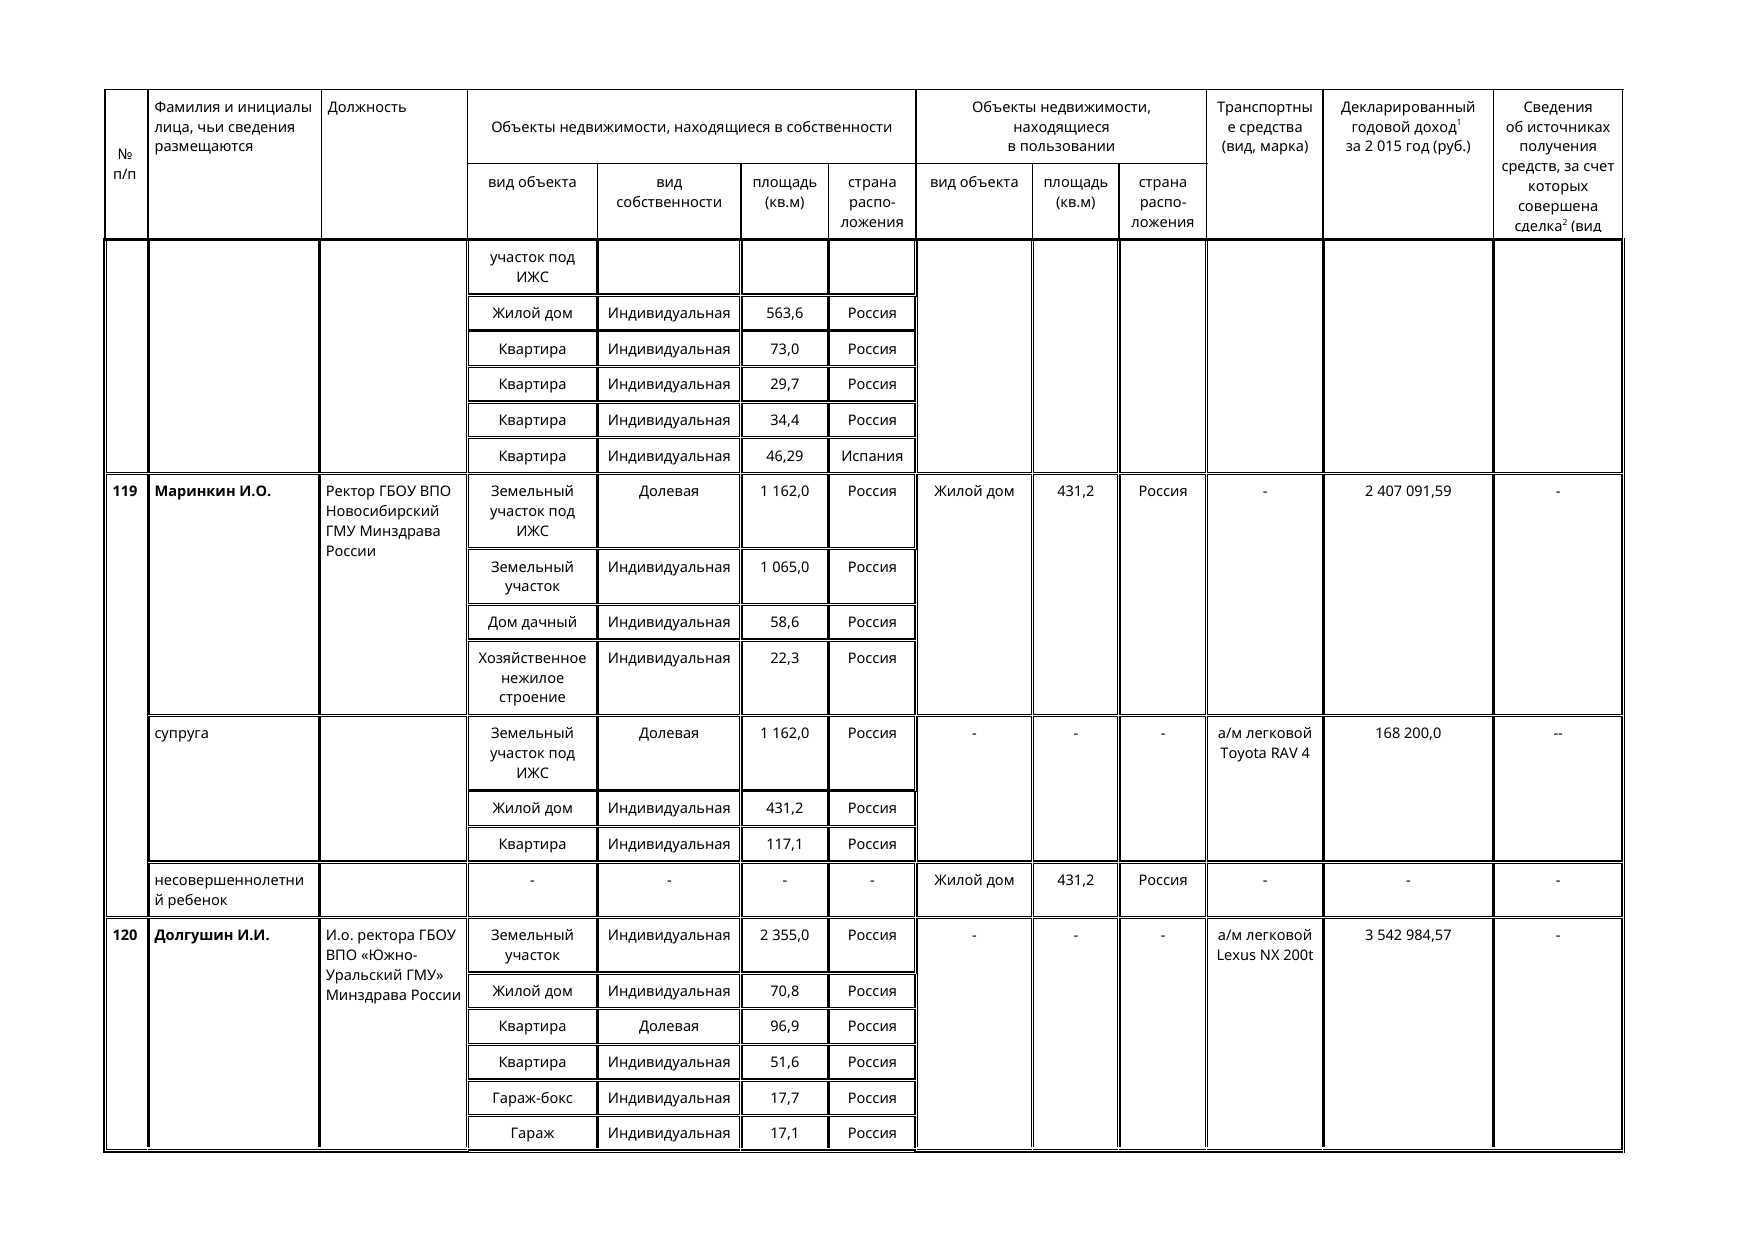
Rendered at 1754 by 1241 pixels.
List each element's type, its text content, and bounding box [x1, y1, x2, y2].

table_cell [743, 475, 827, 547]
table_header Декларированный годовой доход1 за 2 015 год (руб.) [1324, 90, 1493, 238]
table_header Объекты недвижимости, находящиеся в собственности [468, 90, 915, 162]
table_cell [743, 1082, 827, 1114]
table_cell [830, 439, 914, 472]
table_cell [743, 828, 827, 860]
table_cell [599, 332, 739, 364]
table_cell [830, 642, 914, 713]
table_header Должность [322, 90, 467, 238]
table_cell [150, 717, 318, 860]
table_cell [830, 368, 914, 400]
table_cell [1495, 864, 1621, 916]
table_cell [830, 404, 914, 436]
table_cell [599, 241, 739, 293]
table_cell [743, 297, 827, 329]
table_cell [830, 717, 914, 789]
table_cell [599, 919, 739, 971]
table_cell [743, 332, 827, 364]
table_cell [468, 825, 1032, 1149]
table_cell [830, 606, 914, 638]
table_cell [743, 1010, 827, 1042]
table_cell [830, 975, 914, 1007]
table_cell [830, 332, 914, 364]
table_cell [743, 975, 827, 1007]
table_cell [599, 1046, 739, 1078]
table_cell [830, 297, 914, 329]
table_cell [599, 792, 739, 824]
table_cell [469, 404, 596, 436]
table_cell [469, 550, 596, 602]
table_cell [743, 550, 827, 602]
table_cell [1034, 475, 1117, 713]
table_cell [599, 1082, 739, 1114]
table_cell страна распо-ложения [1120, 164, 1206, 238]
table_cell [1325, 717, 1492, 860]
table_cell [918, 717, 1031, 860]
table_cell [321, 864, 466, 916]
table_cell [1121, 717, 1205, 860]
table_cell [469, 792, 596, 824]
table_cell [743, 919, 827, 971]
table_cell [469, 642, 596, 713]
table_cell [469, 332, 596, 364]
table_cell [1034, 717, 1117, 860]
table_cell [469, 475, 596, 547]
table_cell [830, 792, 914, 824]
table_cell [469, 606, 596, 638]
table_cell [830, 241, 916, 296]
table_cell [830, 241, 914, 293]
table_cell страна распо-ложения [829, 164, 915, 238]
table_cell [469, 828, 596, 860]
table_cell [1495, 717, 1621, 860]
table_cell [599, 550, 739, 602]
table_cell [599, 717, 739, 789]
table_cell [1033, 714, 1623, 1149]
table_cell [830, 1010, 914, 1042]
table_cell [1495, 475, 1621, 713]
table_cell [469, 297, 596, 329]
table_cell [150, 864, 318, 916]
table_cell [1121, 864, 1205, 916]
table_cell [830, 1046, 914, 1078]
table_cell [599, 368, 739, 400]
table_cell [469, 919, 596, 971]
table_header Сведения об источниках получения средств, за счет которых совершена сделка2 (вид приобретенного имущества, источники) [1494, 90, 1622, 238]
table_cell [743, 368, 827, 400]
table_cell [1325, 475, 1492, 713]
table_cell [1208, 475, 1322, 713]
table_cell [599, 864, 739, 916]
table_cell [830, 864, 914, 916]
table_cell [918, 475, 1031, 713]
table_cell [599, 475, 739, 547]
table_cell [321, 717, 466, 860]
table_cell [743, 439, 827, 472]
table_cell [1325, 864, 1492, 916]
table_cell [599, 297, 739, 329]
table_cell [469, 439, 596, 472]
table_cell площадь (кв.м) [742, 164, 828, 238]
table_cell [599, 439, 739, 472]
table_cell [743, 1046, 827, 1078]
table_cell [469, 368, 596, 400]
table_header № п/п [106, 90, 147, 238]
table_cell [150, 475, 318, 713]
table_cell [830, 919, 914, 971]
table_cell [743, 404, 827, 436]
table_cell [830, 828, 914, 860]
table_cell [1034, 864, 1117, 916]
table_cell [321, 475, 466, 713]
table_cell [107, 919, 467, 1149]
table_header Фамилия и инициалы лица, чьи сведения размещаются [149, 90, 321, 238]
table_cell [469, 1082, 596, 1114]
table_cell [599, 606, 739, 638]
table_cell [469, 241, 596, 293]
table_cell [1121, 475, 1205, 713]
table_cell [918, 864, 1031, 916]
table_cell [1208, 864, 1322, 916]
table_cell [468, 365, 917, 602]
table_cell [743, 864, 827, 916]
table_cell площадь (кв.м) [1033, 164, 1118, 238]
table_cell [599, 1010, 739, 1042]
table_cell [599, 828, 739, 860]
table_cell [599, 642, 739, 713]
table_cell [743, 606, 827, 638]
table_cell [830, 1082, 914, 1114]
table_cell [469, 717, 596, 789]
table_cell вид объекта [917, 164, 1032, 238]
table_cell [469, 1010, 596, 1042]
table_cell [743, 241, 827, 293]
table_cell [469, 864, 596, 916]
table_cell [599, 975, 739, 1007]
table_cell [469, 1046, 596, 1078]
table_header Объекты недвижимости, находящиеся в пользовании [917, 90, 1206, 162]
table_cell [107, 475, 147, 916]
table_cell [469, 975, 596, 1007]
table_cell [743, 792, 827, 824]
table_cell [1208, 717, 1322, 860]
table_cell вид собственности [598, 164, 740, 238]
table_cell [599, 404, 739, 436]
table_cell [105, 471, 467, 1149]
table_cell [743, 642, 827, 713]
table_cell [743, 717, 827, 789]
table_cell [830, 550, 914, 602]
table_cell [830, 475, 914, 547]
table_cell вид объекта [468, 164, 597, 238]
table_header Транспортные средства (вид, марка) [1207, 90, 1322, 238]
